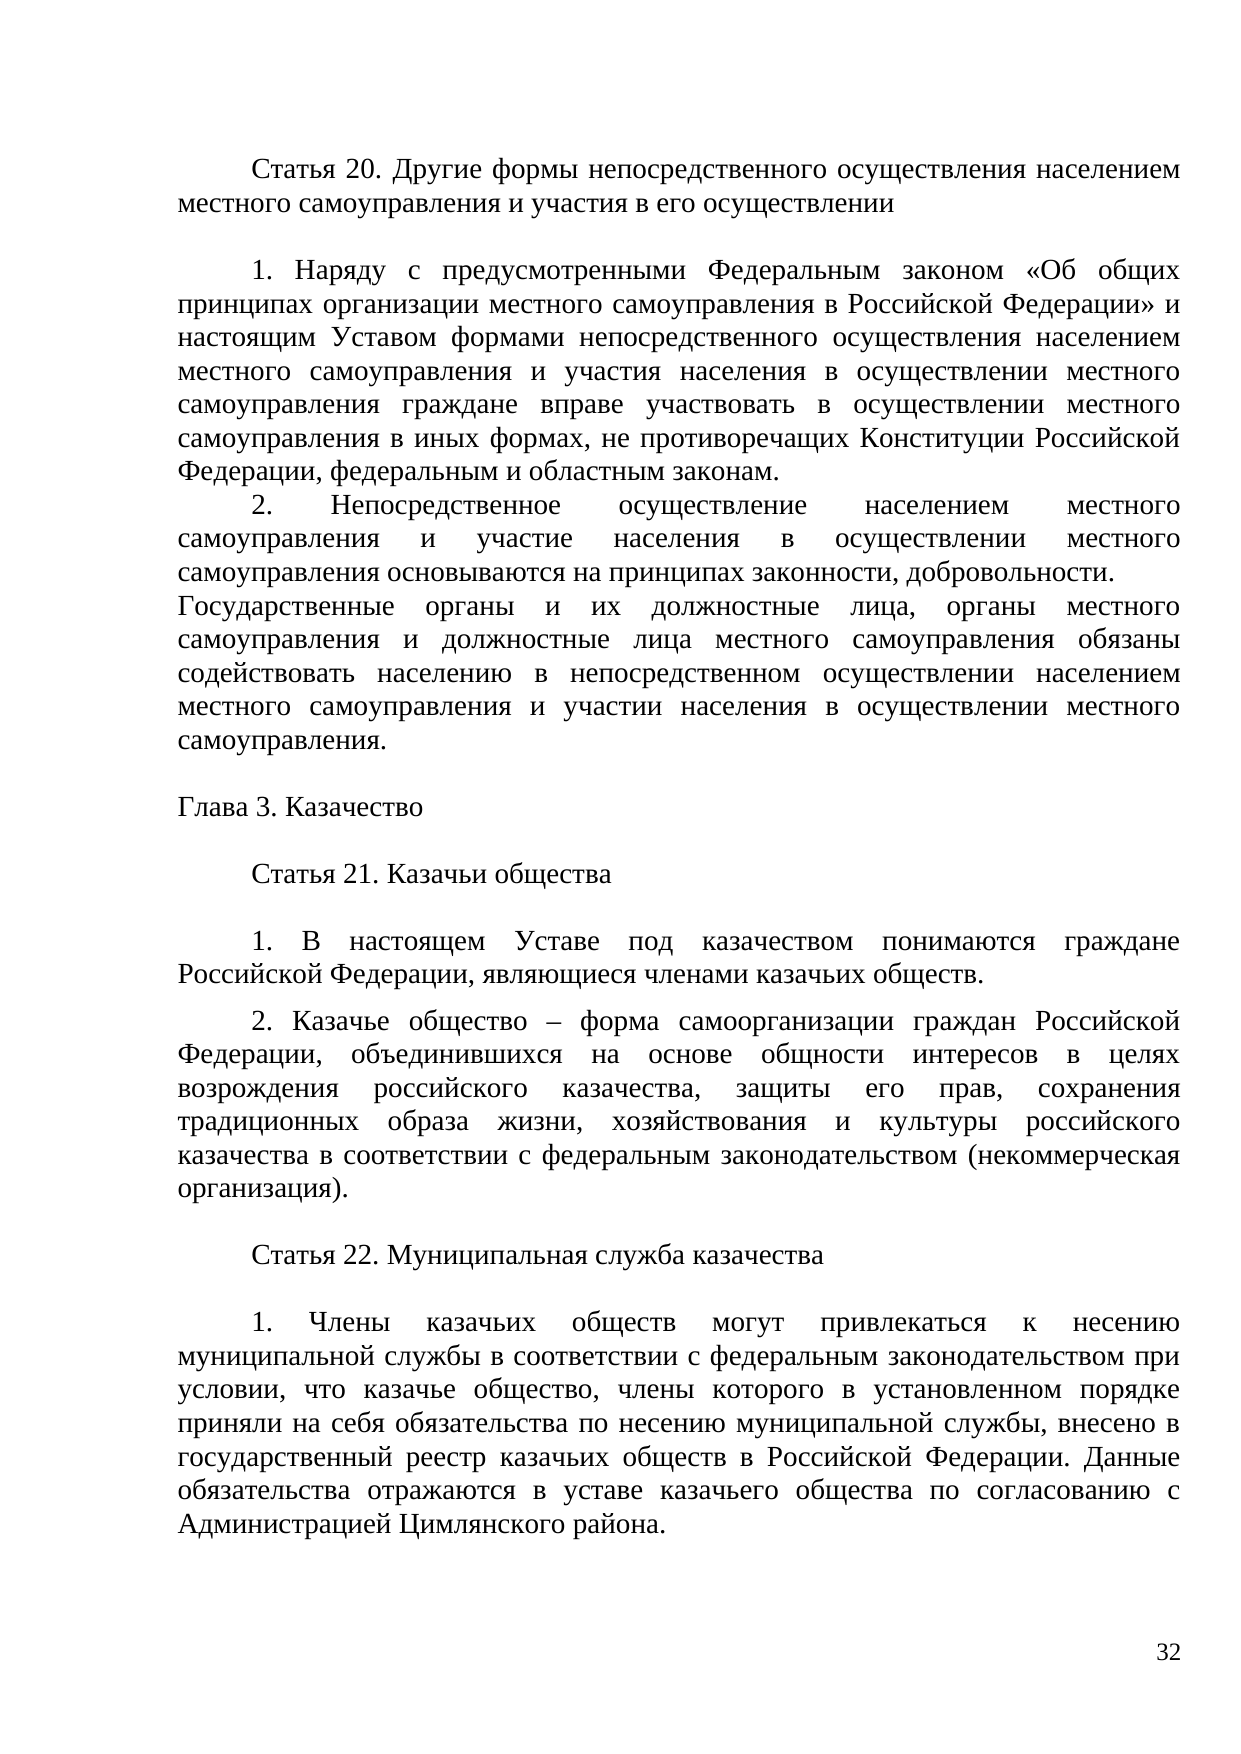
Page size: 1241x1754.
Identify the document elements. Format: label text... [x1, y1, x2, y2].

text 1. Члены казачьих обществ могут привлекаться к несению муниципальной службы в соответствии с федеральным законодательством при условии, что казачье общество, члены которого в установленном порядке приняли на себя обязательства по несению муниципальной службы, внесено в государственный реестр казачьих обществ в Российской Федерации. Данные обязательства отражаются в уставе казачьего общества по согласованию с Администрацией Цимлянского района. [177, 1304, 1181, 1539]
text 2. Казачье общество – форма самоорганизации граждан Российской Федерации, объединившихся на основе общности интересов в целях возрождения российского казачества, защиты его прав, сохранения традиционных образа жизни, хозяйствования и культуры российского казачества в соответствии с федеральным законодательством (некоммерческая организация). [177, 1003, 1181, 1204]
text Государственные органы и их должностные лица, органы местного самоуправления и должностные лица местного самоуправления обязаны содействовать населению в непосредственном осуществлении населением местного самоуправления и участии населения в осуществлении местного самоуправления. [177, 588, 1181, 755]
text 1. Наряду с предусмотренными Федеральным законом «Об общих принципах организации местного самоуправления в Российской Федерации» и настоящим Уставом формами непосредственного осуществления населением местного самоуправления и участия населения в осуществлении местного самоуправления граждане вправе участвовать в осуществлении местного самоуправления в иных формах, не противоречащих Конституции Российской Федерации, федеральным и областным законам. [177, 252, 1181, 487]
text Глава 3. Казачество [177, 789, 1181, 822]
text Статья 21. Казачьи общества [177, 856, 1181, 889]
text 1. В настоящем Уставе под казачеством понимаются граждане Российской Федерации, являющиеся членами казачьих обществ. [177, 923, 1181, 990]
text Статья 20. Другие формы непосредственного осуществления населением местного самоуправления и участия в его осуществлении [177, 152, 1181, 219]
text Статья 22. Муниципальная служба казачества [177, 1237, 1181, 1271]
text 2. Непосредственное осуществление населением местного самоуправления и участие населения в осуществлении местного самоуправления основываются на принципах законности, добровольности. [177, 487, 1181, 588]
